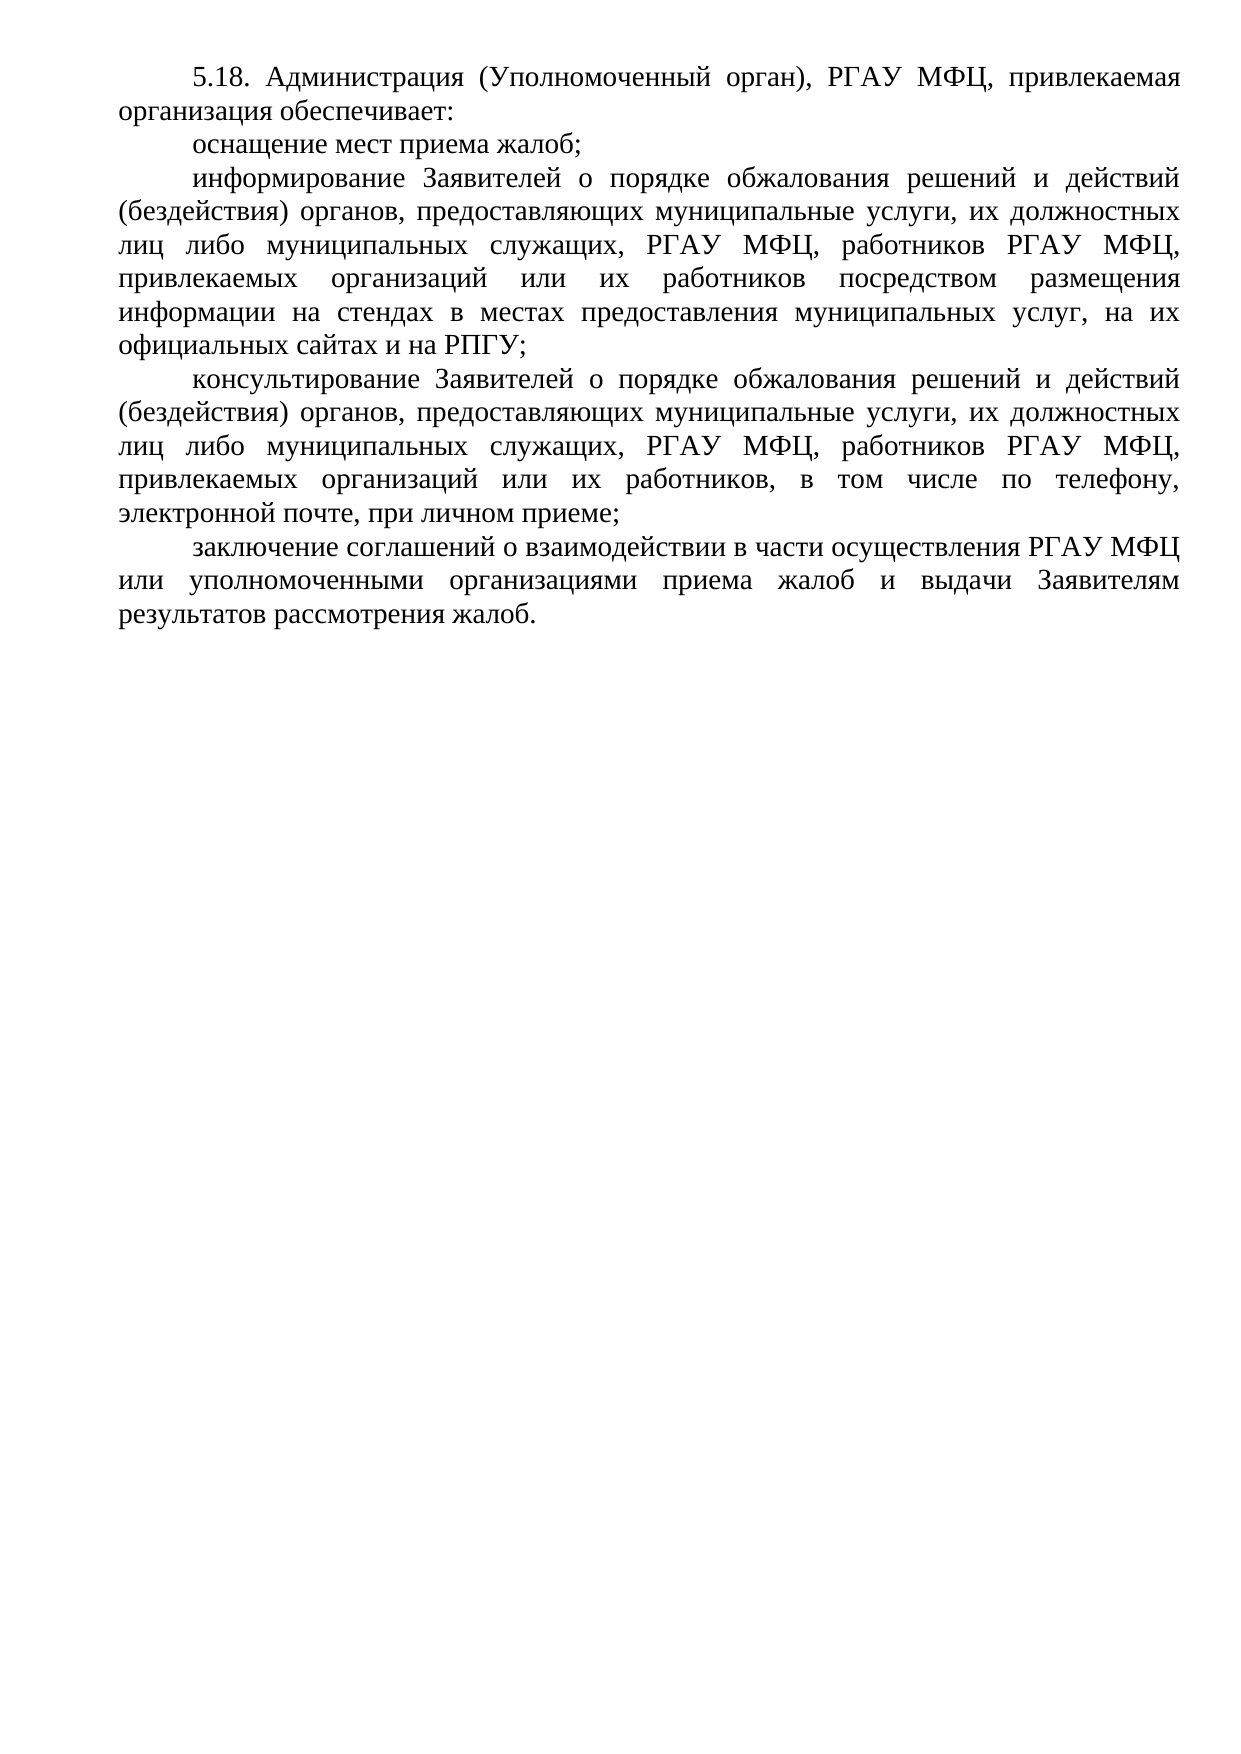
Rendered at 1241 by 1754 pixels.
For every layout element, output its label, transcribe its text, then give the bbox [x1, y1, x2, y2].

text оснащение мест приема жалоб; [118, 126, 1181, 160]
text заключение соглашений о взаимодействии в части осуществления РГАУ МФЦ или уполномоченными организациями приема жалоб и выдачи Заявителям результатов рассмотрения жалоб. [118, 529, 1181, 629]
text информирование Заявителей о порядке обжалования решений и действий (бездействия) органов, предоставляющих муниципальные услуги, их должностных лиц либо муниципальных служащих, РГАУ МФЦ, работников РГАУ МФЦ, привлекаемых организаций или их работников посредством размещения информации на стендах в местах предоставления муниципальных услуг, на их официальных сайтах и на РПГУ; [118, 160, 1181, 361]
text консультирование Заявителей о порядке обжалования решений и действий (бездействия) органов, предоставляющих муниципальные услуги, их должностных лиц либо муниципальных служащих, РГАУ МФЦ, работников РГАУ МФЦ, привлекаемых организаций или их работников, в том числе по телефону, электронной почте, при личном приеме; [118, 361, 1181, 529]
text 5.18. Администрация (Уполномоченный орган), РГАУ МФЦ, привлекаемая организация обеспечивает: [118, 59, 1181, 126]
